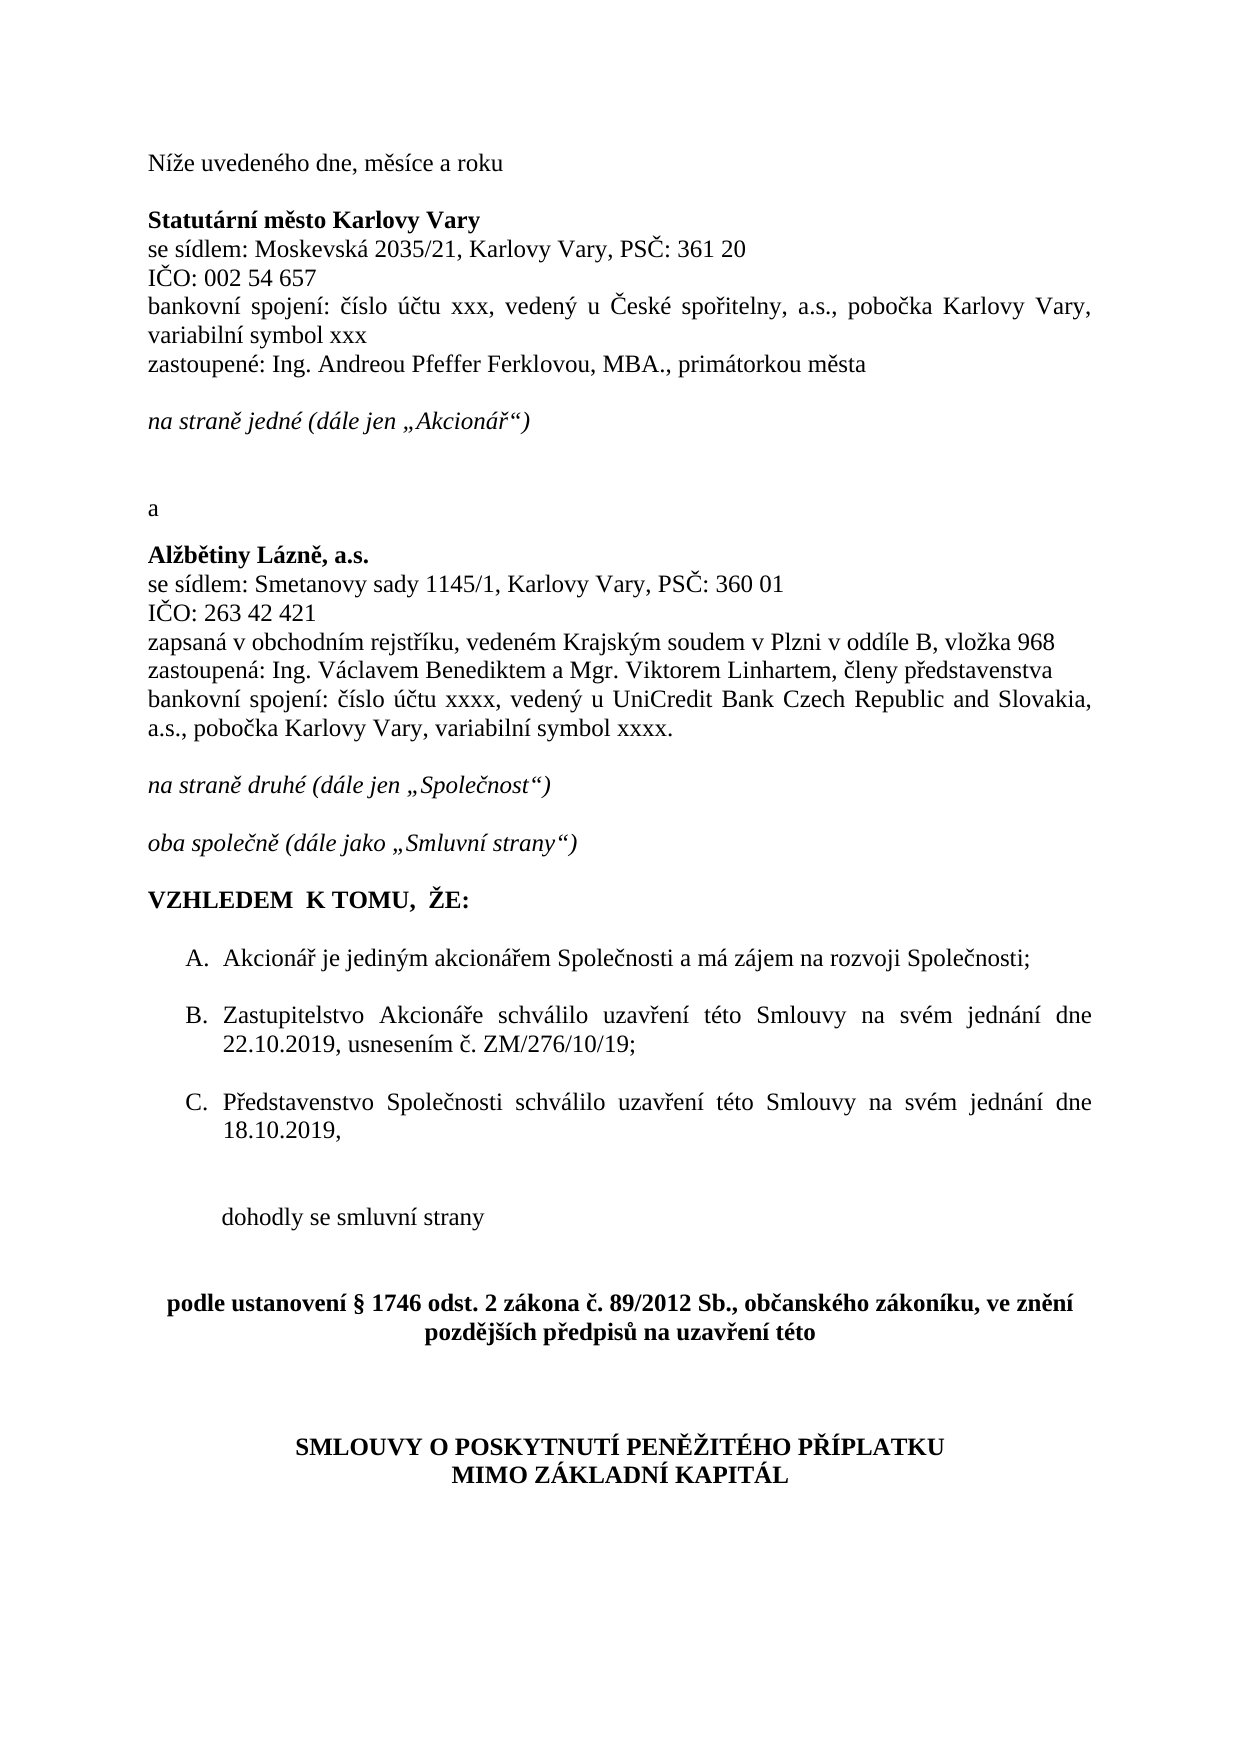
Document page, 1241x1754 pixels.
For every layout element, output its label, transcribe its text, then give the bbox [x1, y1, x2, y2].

list Představenstvo Společnosti schválilo uzavření této Smlouvy na svém jednání dne 18.10.2019, [185, 1087, 1093, 1144]
text Níže uvedeného dne, měsíce a roku [148, 148, 1093, 176]
text zastoupená: Ing. Václavem Benediktem a Mgr. Viktorem Linhartem, členy představenstva [148, 656, 1093, 684]
text dohodly se smluvní strany [221, 1202, 1093, 1231]
text zapsaná v obchodním rejstříku, vedeném Krajským soudem v Plzni v oddíle B, vložka 968 [148, 627, 1093, 656]
text IČO: 263 42 421 [148, 598, 1093, 627]
text Alžbětiny Lázně, a.s. [148, 541, 1093, 569]
text na straně jedné (dále jen „Akcionář“) [148, 406, 1093, 435]
text SMLOUVY O POSKYTNUTÍ PENĚŽITÉHO PŘÍPLATKU MIMO ZÁKLADNÍ KAPITÁL [148, 1432, 1093, 1489]
subtitle podle ustanovení § 1746 odst. 2 zákona č. 89/2012 Sb., občanského zákoníku, ve znění pozdějších předpisů na uzavření této [148, 1288, 1093, 1346]
text bankovní spojení: číslo účtu xxx, vedený u České spořitelny, a.s., pobočka Karlovy Vary, variabilní symbol xxx [148, 291, 1093, 349]
list Zastupitelstvo Akcionáře schválilo uzavření této Smlouvy na svém jednání dne 22.10.2019, usnesením č. ZM/276/10/19; [185, 1001, 1093, 1058]
text oba společně (dále jako „Smluvní strany“) [148, 828, 1093, 857]
text a [148, 493, 1093, 521]
text Statutární město Karlovy Vary [148, 205, 1093, 234]
text na straně druhé (dále jen „Společnost“) [148, 771, 1093, 799]
text VZHLEDEM K TOMU, ŽE: [148, 886, 1093, 914]
text zastoupené: Ing. Andreou Pfeffer Ferklovou, MBA., primátorkou města [148, 349, 1093, 378]
text bankovní spojení: číslo účtu xxxx, vedený u UniCredit Bank Czech Republic and Slovakia, a.s., pobočka Karlovy Vary, variabilní symbol xxxx. [148, 684, 1093, 742]
list Akcionář je jediným akcionářem Společnosti a má zájem na rozvoji Společnosti; [185, 943, 1093, 972]
text se sídlem: Smetanovy sady 1145/1, Karlovy Vary, PSČ: 360 01 [148, 569, 1093, 598]
text se sídlem: Moskevská 2035/21, Karlovy Vary, PSČ: 361 20 [148, 234, 1093, 263]
text IČO: 002 54 657 [148, 263, 1093, 291]
